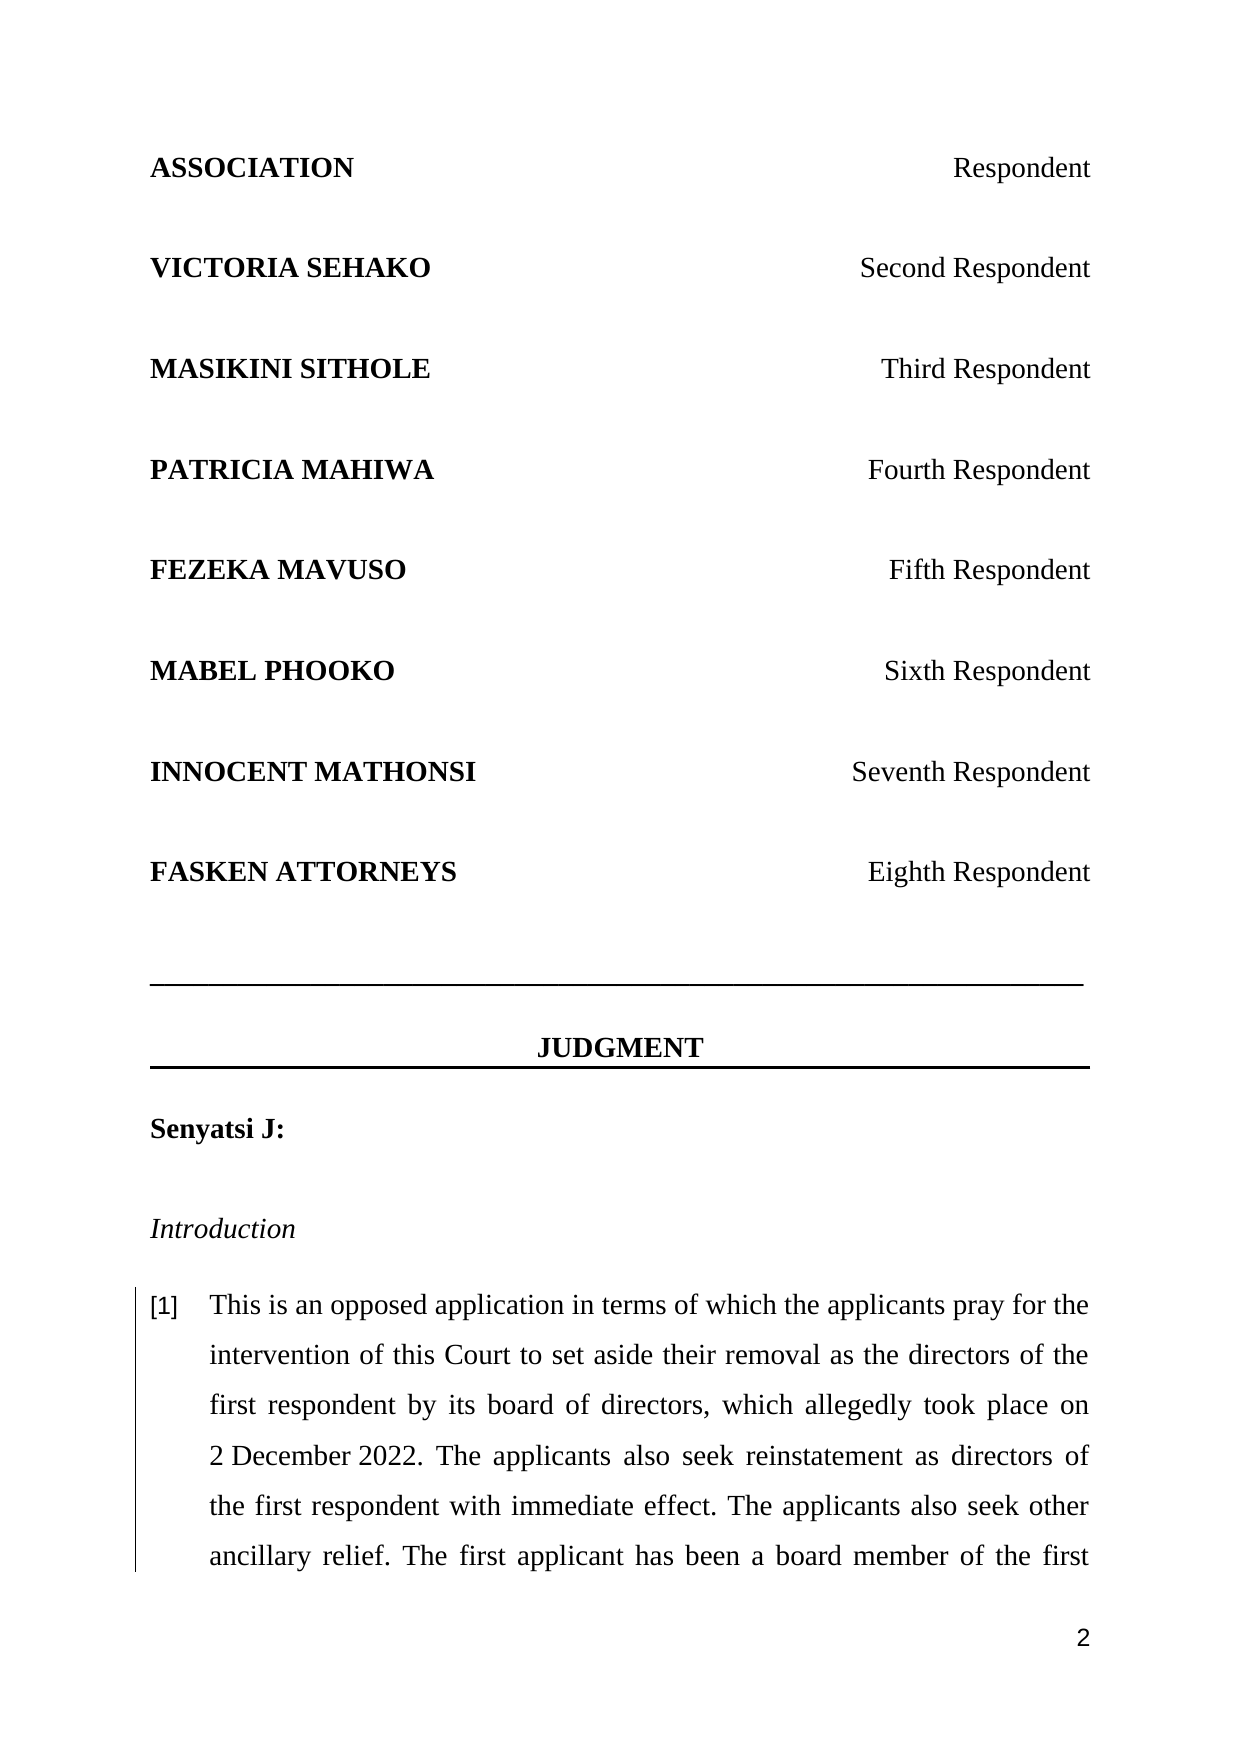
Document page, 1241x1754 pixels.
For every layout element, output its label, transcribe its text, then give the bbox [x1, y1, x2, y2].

text MABEL PHOOKO Sixth Respondent [150, 653, 1090, 687]
text JUDGMENT [150, 1030, 1090, 1066]
text ________________________________________________________________ [150, 955, 1090, 988]
text VICTORIA SEHAKO Second Respondent [150, 251, 1090, 284]
text Senyatsi J: [150, 1111, 1090, 1144]
text ASSOCIATION Respondent [150, 150, 1090, 183]
text FEZEKA MAVUSO Fifth Respondent [150, 552, 1090, 586]
text INNOCENT MATHONSI Seventh Respondent [150, 754, 1090, 787]
text FASKEN ATTORNEYS Eighth Respondent [150, 854, 1090, 888]
text Introduction [150, 1211, 1090, 1245]
text MASIKINI SITHOLE Third Respondent [150, 351, 1090, 385]
text PATRICIA MAHIWA Fourth Respondent [150, 452, 1090, 485]
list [150, 1287, 1090, 1572]
